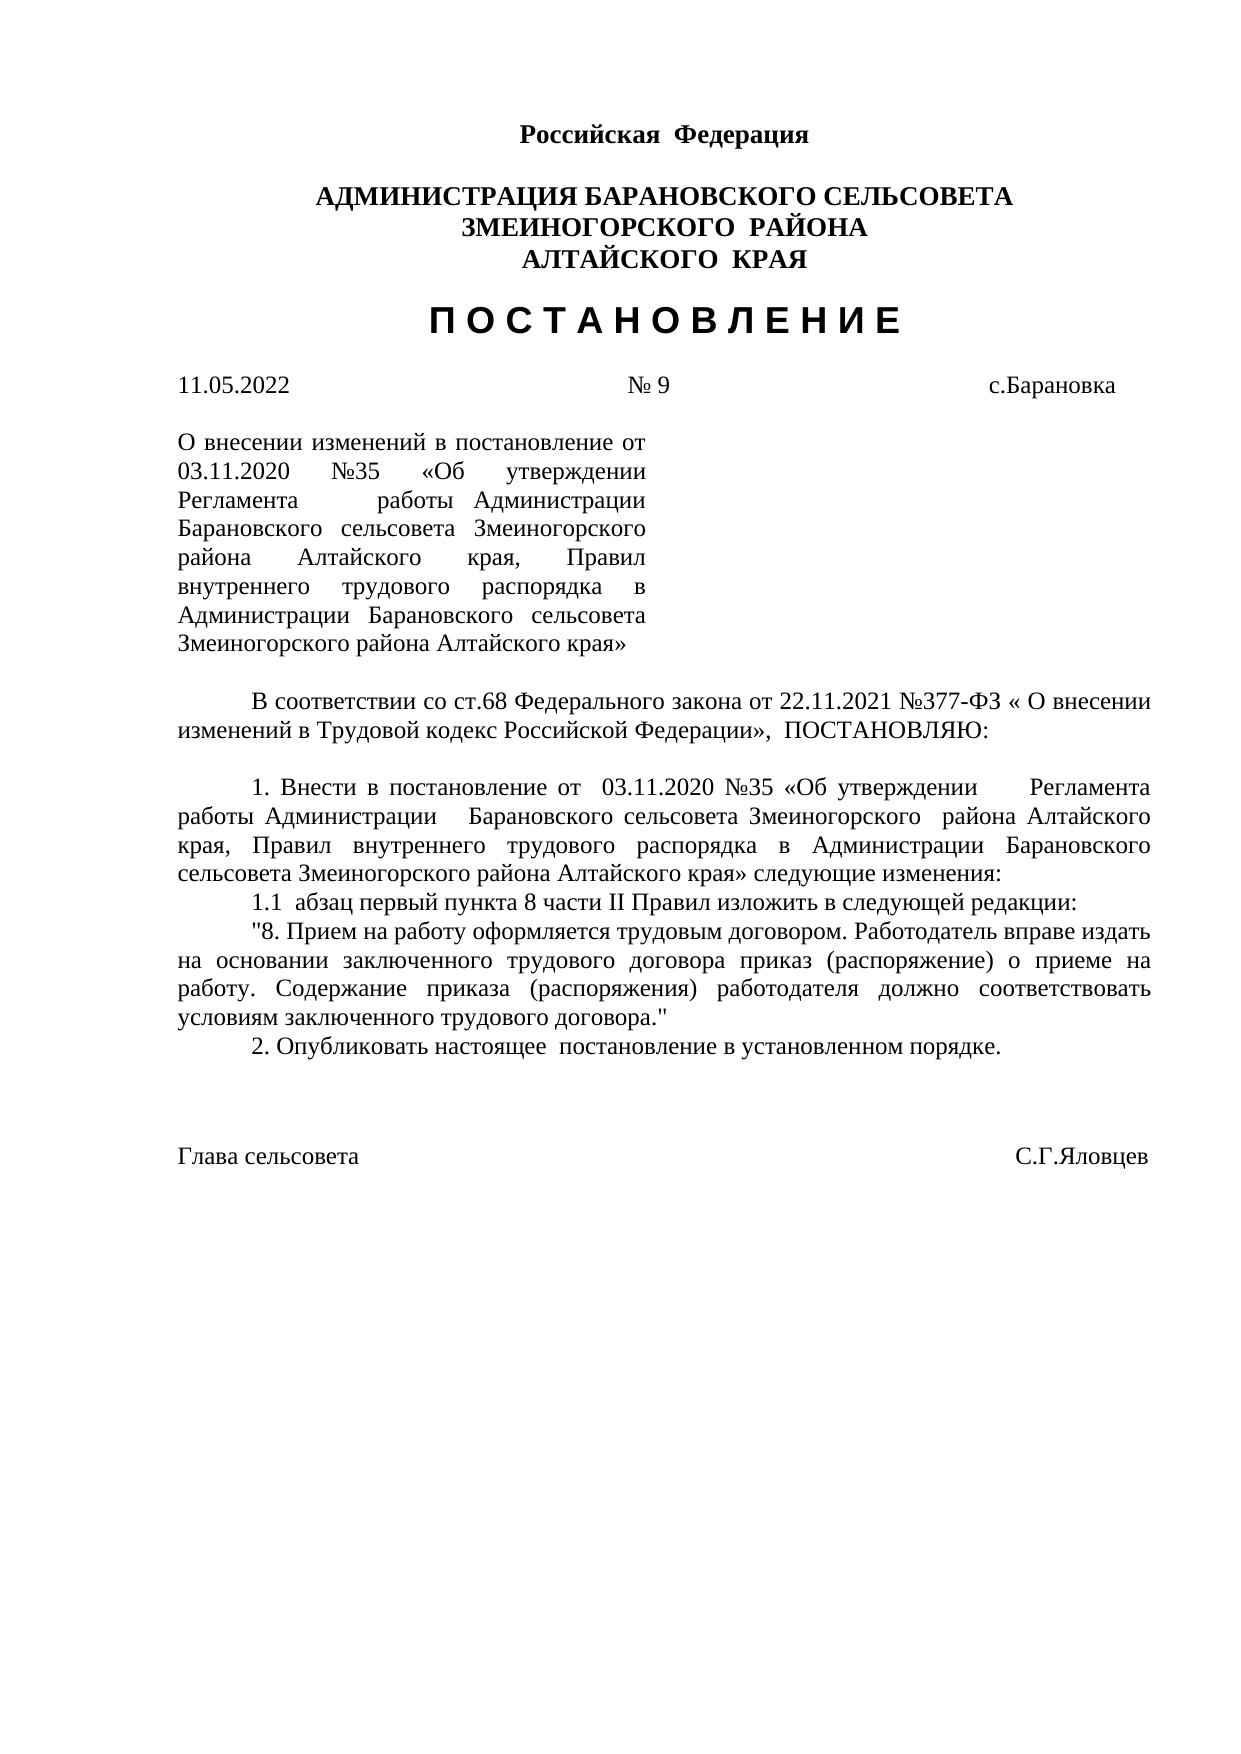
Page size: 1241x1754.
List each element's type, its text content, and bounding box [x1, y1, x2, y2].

text АДМИНИСТРАЦИЯ БАРАНОВСКОГО СЕЛЬСОВЕТА [177, 180, 1152, 212]
text Глава сельсовета С.Г.Яловцев [177, 1141, 1152, 1170]
subtitle П О С Т А Н О В Л Е Н И Е [177, 298, 1152, 341]
text 1.1 абзац первый пункта 8 части II Правил изложить в следующей редакции: [177, 887, 1152, 916]
text "8. Прием на работу оформляется трудовым договором. Работодатель вправе издать на основании заключенного трудового договора приказ (распоряжение) о приеме на работу. Содержание приказа (распоряжения) работодателя должно соответствовать условиям заключенного трудового договора." [177, 916, 1152, 1031]
text ЗМЕИНОГОРСКОГО РАЙОНА [177, 212, 1152, 243]
text Российская Федерация [177, 118, 1152, 149]
subtitle 11.05.2022 № 9 с.Барановка [177, 370, 1152, 398]
text В соответствии со ст.68 Федерального закона от 22.11.2021 №377-ФЗ « О внесении изменений в Трудовой кодекс Российской Федерации», ПОСТАНОВЛЯЮ: [177, 686, 1152, 743]
text 2. Опубликовать настоящее постановление в установленном порядке. [177, 1031, 1152, 1060]
text О внесении изменений в постановление от 03.11.2020 №35 «Об утверждении Регламента работы Администрации Барановского сельсовета Змеиногорского района Алтайского края, Правил внутреннего трудового распорядка в Администрации Барановского сельсовета Змеиногорского района Алтайского края» [177, 427, 646, 657]
text 1. Внести в постановление от 03.11.2020 №35 «Об утверждении Регламента работы Администрации Барановского сельсовета Змеиногорского района Алтайского края, Правил внутреннего трудового распорядка в Администрации Барановского сельсовета Змеиногорского района Алтайского края» следующие изменения: [177, 772, 1152, 887]
text АЛТАЙСКОГО КРАЯ [177, 243, 1152, 274]
